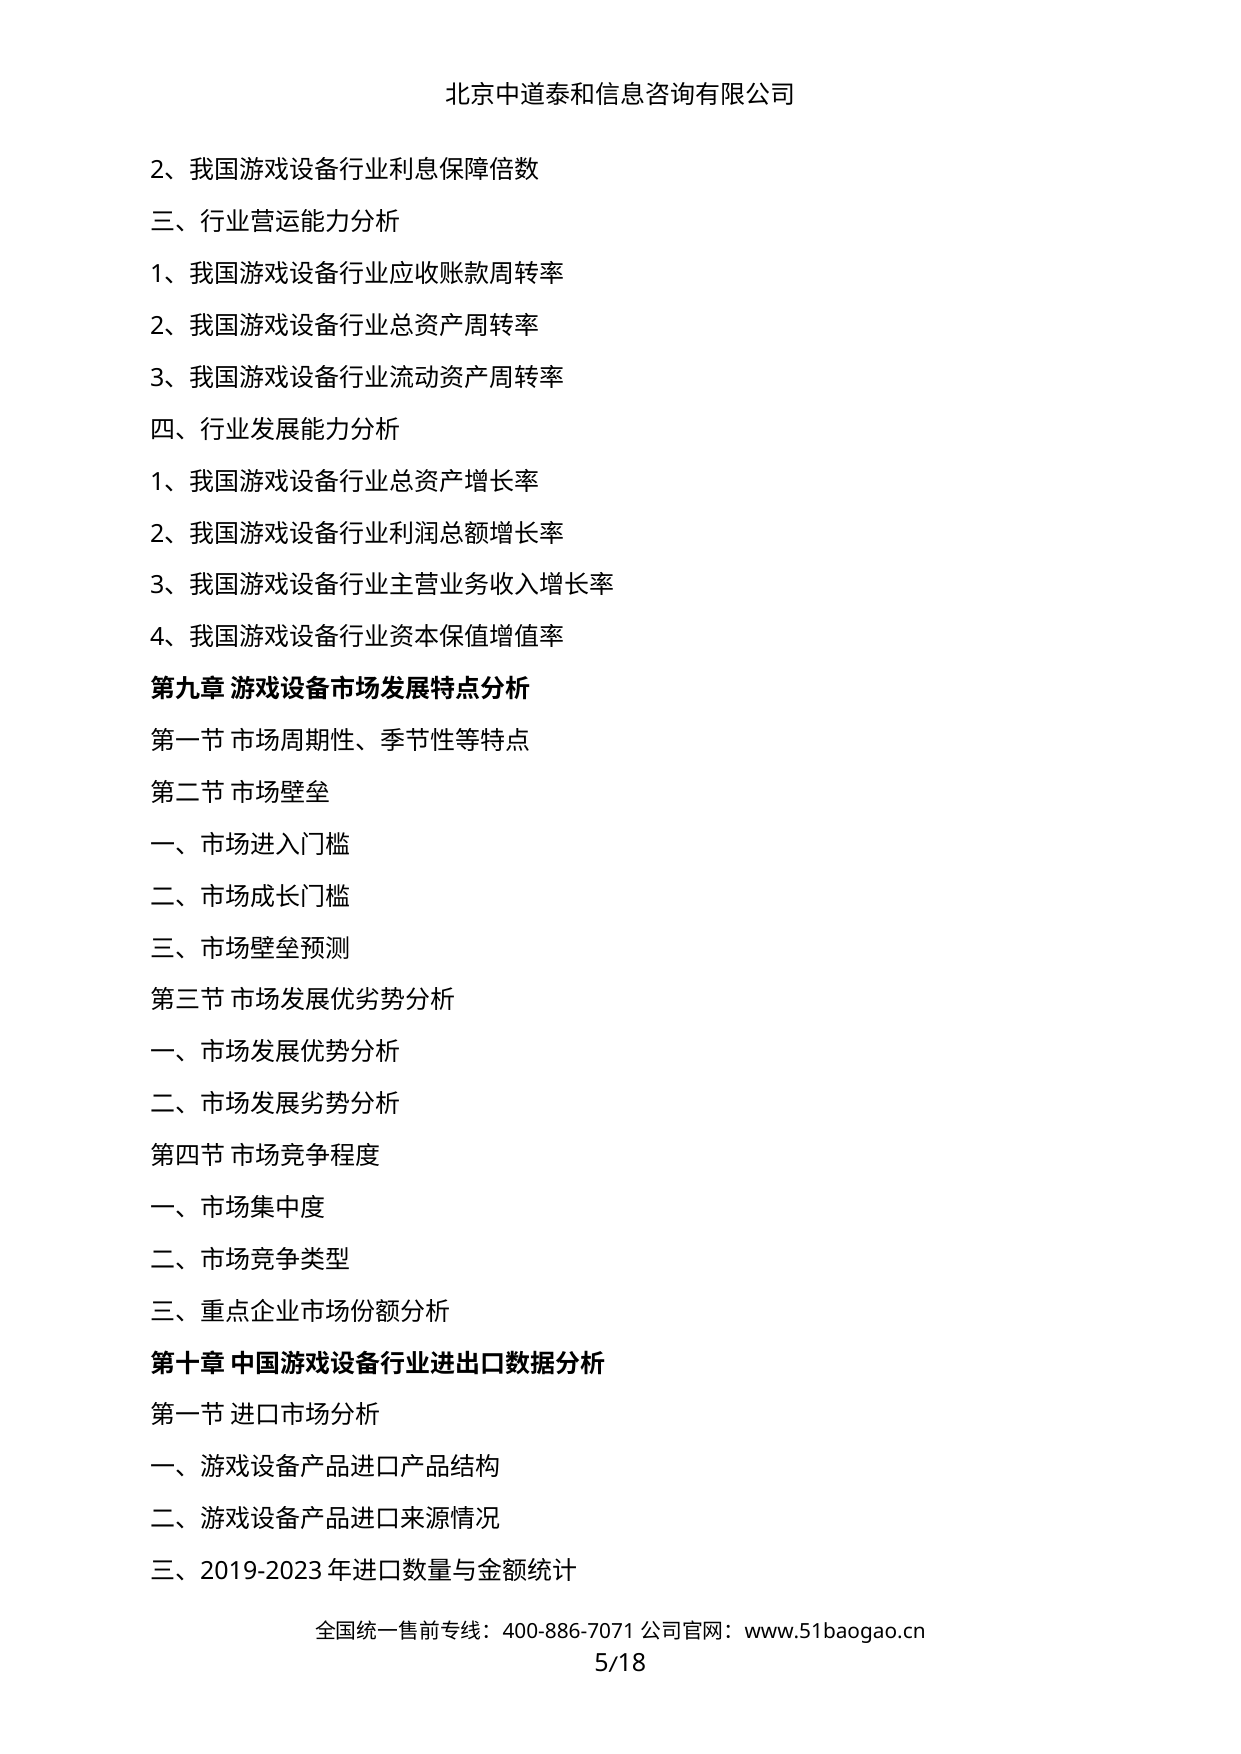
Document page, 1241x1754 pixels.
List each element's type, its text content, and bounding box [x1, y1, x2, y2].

text 三、2019-2023年进口数量与金额统计 [150, 1551, 1090, 1587]
text 一、游戏设备产品进口产品结构 [150, 1447, 1090, 1483]
text 二、游戏设备产品进口来源情况 [150, 1499, 1090, 1535]
text 三、重点企业市场份额分析 [150, 1291, 1090, 1327]
text 2、我国游戏设备行业利润总额增长率 [150, 513, 1090, 549]
text 一、市场集中度 [150, 1187, 1090, 1224]
text 三、行业营运能力分析 [150, 202, 1090, 238]
text 第一节 进口市场分析 [150, 1395, 1090, 1431]
text 四、行业发展能力分析 [150, 409, 1090, 446]
text 一、市场进入门槛 [150, 824, 1090, 861]
text 第一节 市场周期性、季节性等特点 [150, 721, 1090, 757]
text 二、市场竞争类型 [150, 1239, 1090, 1276]
text 第三节 市场发展优劣势分析 [150, 980, 1090, 1016]
text 第十章 中国游戏设备行业进出口数据分析 [150, 1343, 1090, 1379]
text 一、市场发展优势分析 [150, 1032, 1090, 1068]
text 2、我国游戏设备行业总资产周转率 [150, 306, 1090, 342]
text 1、我国游戏设备行业应收账款周转率 [150, 254, 1090, 290]
text 3、我国游戏设备行业流动资产周转率 [150, 357, 1090, 394]
text 4、我国游戏设备行业资本保值增值率 [150, 617, 1090, 653]
text 二、市场发展劣势分析 [150, 1084, 1090, 1120]
text 3、我国游戏设备行业主营业务收入增长率 [150, 565, 1090, 601]
text 第二节 市场壁垒 [150, 772, 1090, 809]
text 第九章 游戏设备市场发展特点分析 [150, 669, 1090, 705]
text 2、我国游戏设备行业利息保障倍数 [150, 150, 1090, 186]
text 1、我国游戏设备行业总资产增长率 [150, 461, 1090, 497]
text 第四节 市场竞争程度 [150, 1136, 1090, 1172]
text 三、市场壁垒预测 [150, 928, 1090, 964]
text 二、市场成长门槛 [150, 876, 1090, 912]
